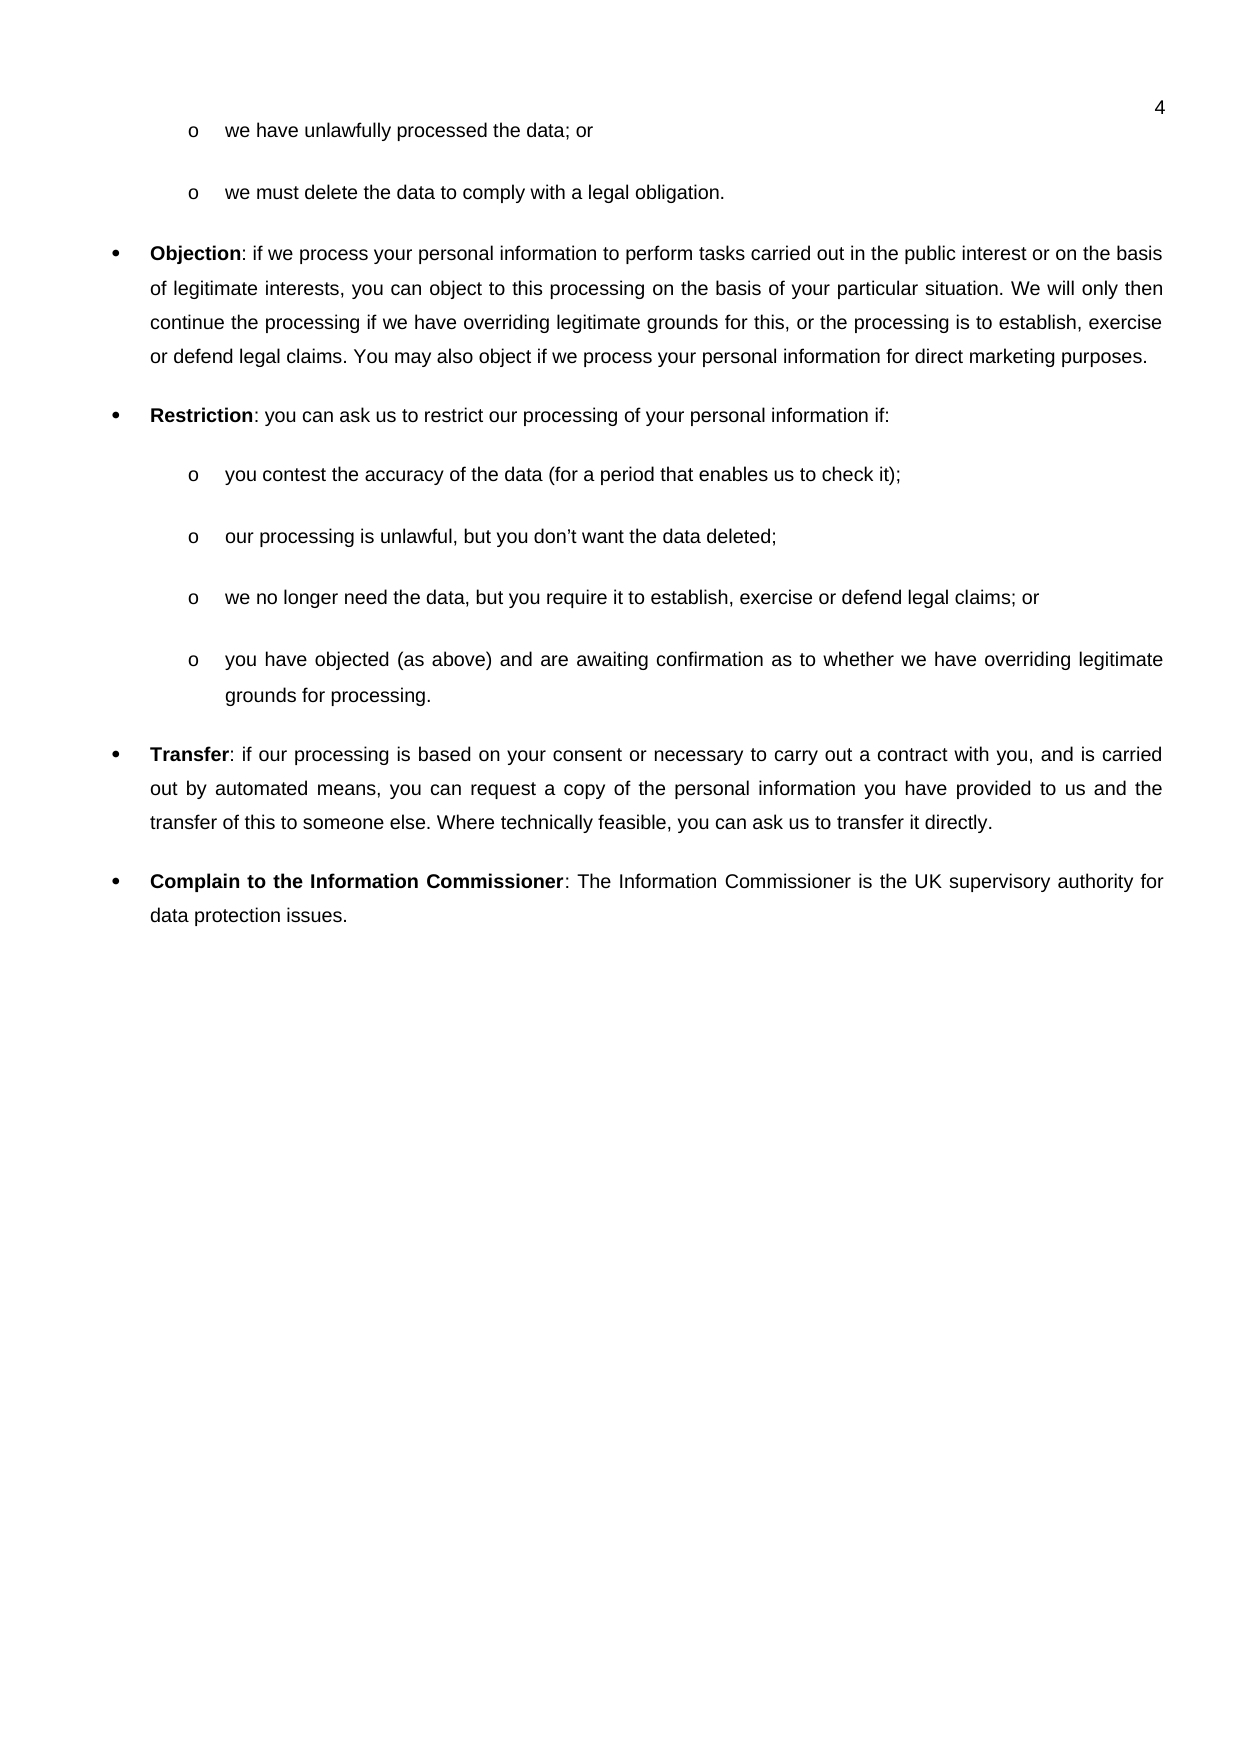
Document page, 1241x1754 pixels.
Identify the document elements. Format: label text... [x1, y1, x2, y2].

list we have unlawfully processed the data; or [187, 119, 1165, 143]
list we must delete the data to comply with a legal obligation. [187, 181, 1165, 205]
list Transfer: if our processing is based on your consent or necessary to carry out a contract with you, and is carried out by automated means, you can request a copy of the personal information you have provided to us and the transfer of this to someone else. Where technically feasible, you can ask us to transfer it directly. [112, 743, 1165, 834]
list our processing is unlawful, but you don’t want the data deleted; [187, 524, 1165, 549]
list you contest the accuracy of the data (for a period that enables us to check it); [187, 463, 1165, 487]
list Complain to the Information Commissioner: The Information Commissioner is the UK supervisory authority for data protection issues. [112, 870, 1165, 927]
list Restriction: you can ask us to restrict our processing of your personal information if: [112, 404, 1165, 426]
list Objection: if we process your personal information to perform tasks carried out in the public interest or on the basis of legitimate interests, you can object to this processing on the basis of your particular situation. We will only then continue the processing if we have overriding legitimate grounds for this, or the processing is to establish, exercise or defend legal claims. You may also object if we process your personal information for direct marketing purposes. [112, 242, 1165, 367]
list we no longer need the data, but you require it to establish, exercise or defend legal claims; or [187, 586, 1165, 611]
list you have objected (as above) and are awaiting confirmation as to whether we have overriding legitimate grounds for processing. [187, 648, 1165, 706]
